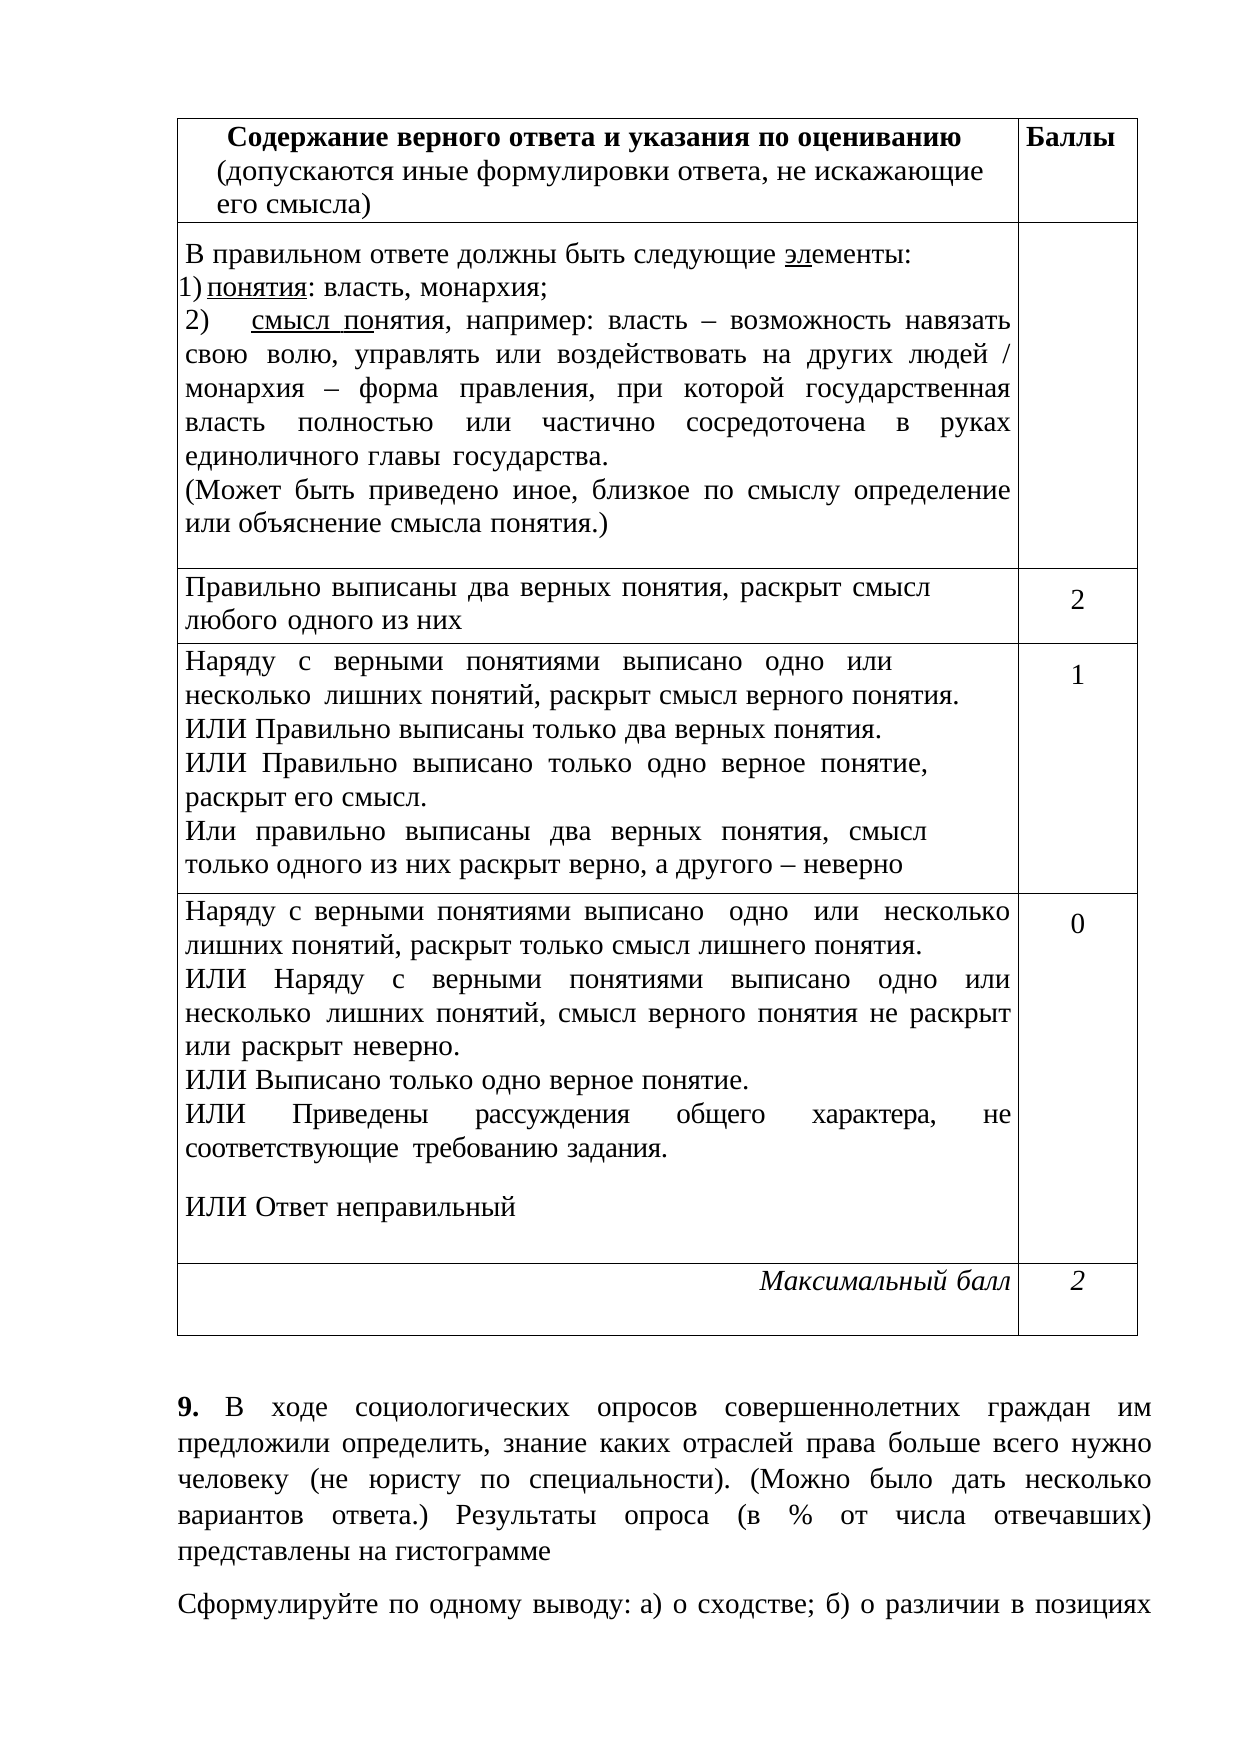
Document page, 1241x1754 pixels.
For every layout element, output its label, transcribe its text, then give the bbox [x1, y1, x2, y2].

table_cell Наряду с верными понятиями выписано одно или несколько лишних понятий, раскрыт только смысл лишнего понятия. ИЛИ Наряду с верными понятиями выписано одно или несколько лишних понятий, смысл верного понятия не раскрыт или раскрыт неверно. ИЛИ Выписано только одно верное понятие. ИЛИ Приведены рассуждения общего характера, не соответствующие требованию задания. ИЛИ Ответ неправильный [178, 894, 1018, 1262]
table_header Баллы [1019, 119, 1137, 222]
table_cell Максимальный балл [178, 1264, 1018, 1335]
table_cell Наряду с верными понятиями выписано одно или несколько лишних понятий, раскрыт смысл верного понятия. ИЛИ Правильно выписаны только два верных понятия. ИЛИ Правильно выписано только одно верное понятие, раскрыт его смысл. Или правильно выписаны два верных понятия, смысл только одного из них раскрыт верно, а другого – неверно [178, 644, 1018, 892]
table_cell 2 [1019, 1264, 1137, 1335]
table_cell 0 [1019, 894, 1137, 1262]
text 9. В ходе социологических опросов совершеннолетних граждан им предложили определить, знание каких отраслей права больше всего нужно человеку (не юристу по специальности). (Можно было дать несколько вариантов ответа.) Результаты опроса (в % от числа отвечавших) представлены на гистограмме [177, 1389, 1152, 1567]
table_cell [1019, 223, 1137, 568]
table_cell Правильно выписаны два верных понятия, раскрыт смысл любого одного из них [178, 569, 1018, 642]
table_header Содержание верного ответа и указания по оцениванию (допускаются иные формулировки ответа, не искажающие его смысла) [178, 119, 1018, 222]
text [177, 1586, 1152, 1620]
table_cell В правильном ответе должны быть следующие элементы: понятия: власть, монархия; смысл понятия, например: власть – возможность навязать свою волю, управлять или воздействовать на других людей / монархия – форма правления, при которой государственная власть полностью или частично сосредоточена в руках единоличного главы государства. (Может быть приведено иное, близкое по смыслу определение или объяснение смысла понятия.) [178, 223, 1018, 568]
table_cell 1 [1019, 644, 1137, 892]
table_cell 2 [1019, 569, 1137, 642]
